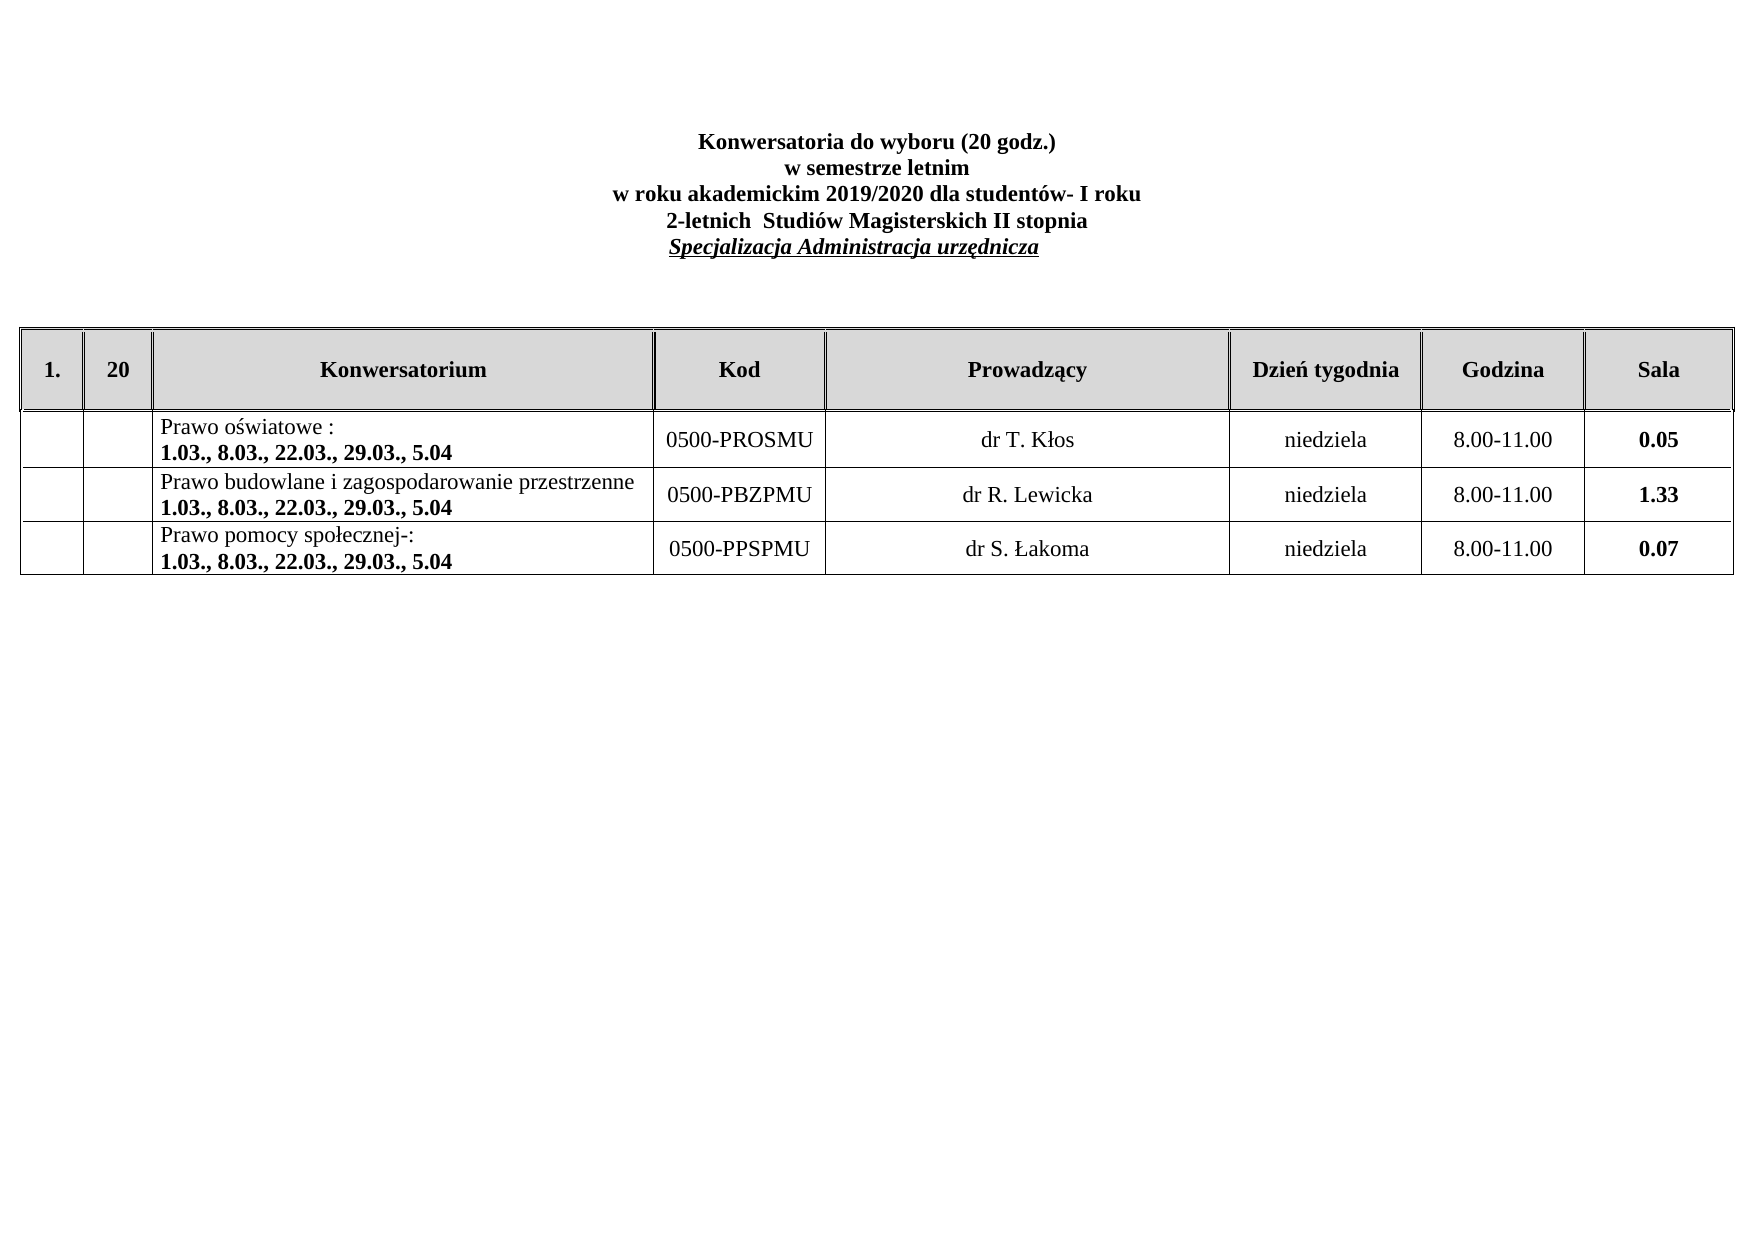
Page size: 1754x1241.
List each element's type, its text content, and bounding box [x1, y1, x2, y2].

table_cell dr R. Lewicka [826, 468, 1229, 521]
table_cell 0500-PBZPMU [654, 468, 825, 521]
table_cell niedziela [1230, 412, 1421, 467]
table_cell dr S. Łakoma [826, 522, 1229, 574]
table_header Konwersatorium [153, 328, 654, 409]
table_cell dr T. Kłos [826, 412, 1229, 467]
table_cell Prawo budowlane i zagospodarowanie przestrzenne 1.03., 8.03., 22.03., 29.03., 5.04 [153, 468, 653, 521]
table_cell [84, 522, 152, 574]
table_cell 0500-PROSMU [654, 412, 825, 467]
table_header 20 [83, 328, 153, 409]
table_cell 0.05 [1585, 409, 1733, 467]
table_cell 1.33 [1585, 467, 1733, 521]
table_cell Prawo pomocy społecznej-: 1.03., 8.03., 22.03., 29.03., 5.04 [153, 522, 653, 574]
table_cell [21, 467, 83, 521]
table_header 1. [22, 330, 83, 409]
text w roku akademickim 2019/2020 dla studentów- I roku [75, 180, 1679, 207]
table_header Sala [1584, 330, 1732, 409]
text Specjalizacja Administracja urzędnicza [75, 233, 1635, 259]
table_cell niedziela [1230, 522, 1421, 574]
text w semestrze letnim [75, 154, 1679, 180]
text Konwersatoria do wyboru (20 godz.) [75, 128, 1679, 154]
table_cell 0500-PPSPMU [654, 522, 825, 574]
table_cell 0.07 [1585, 521, 1733, 574]
table_cell niedziela [1230, 468, 1421, 521]
text 2-letnich Studiów Magisterskich II stopnia [75, 207, 1679, 233]
table_cell 8.00-11.00 [1422, 412, 1584, 467]
table_cell 8.00-11.00 [1422, 468, 1584, 521]
table_cell [84, 412, 152, 467]
table_header Prowadzący [825, 328, 1230, 409]
table_cell [21, 409, 83, 467]
table_cell [84, 468, 152, 521]
table_header Kod [654, 330, 825, 409]
table_cell [21, 521, 83, 574]
table_cell 8.00-11.00 [1422, 522, 1584, 574]
table_header Dzień tygodnia [1230, 328, 1422, 409]
table_cell Prawo oświatowe : 1.03., 8.03., 22.03., 29.03., 5.04 [153, 412, 653, 467]
table_header Godzina [1422, 330, 1584, 409]
